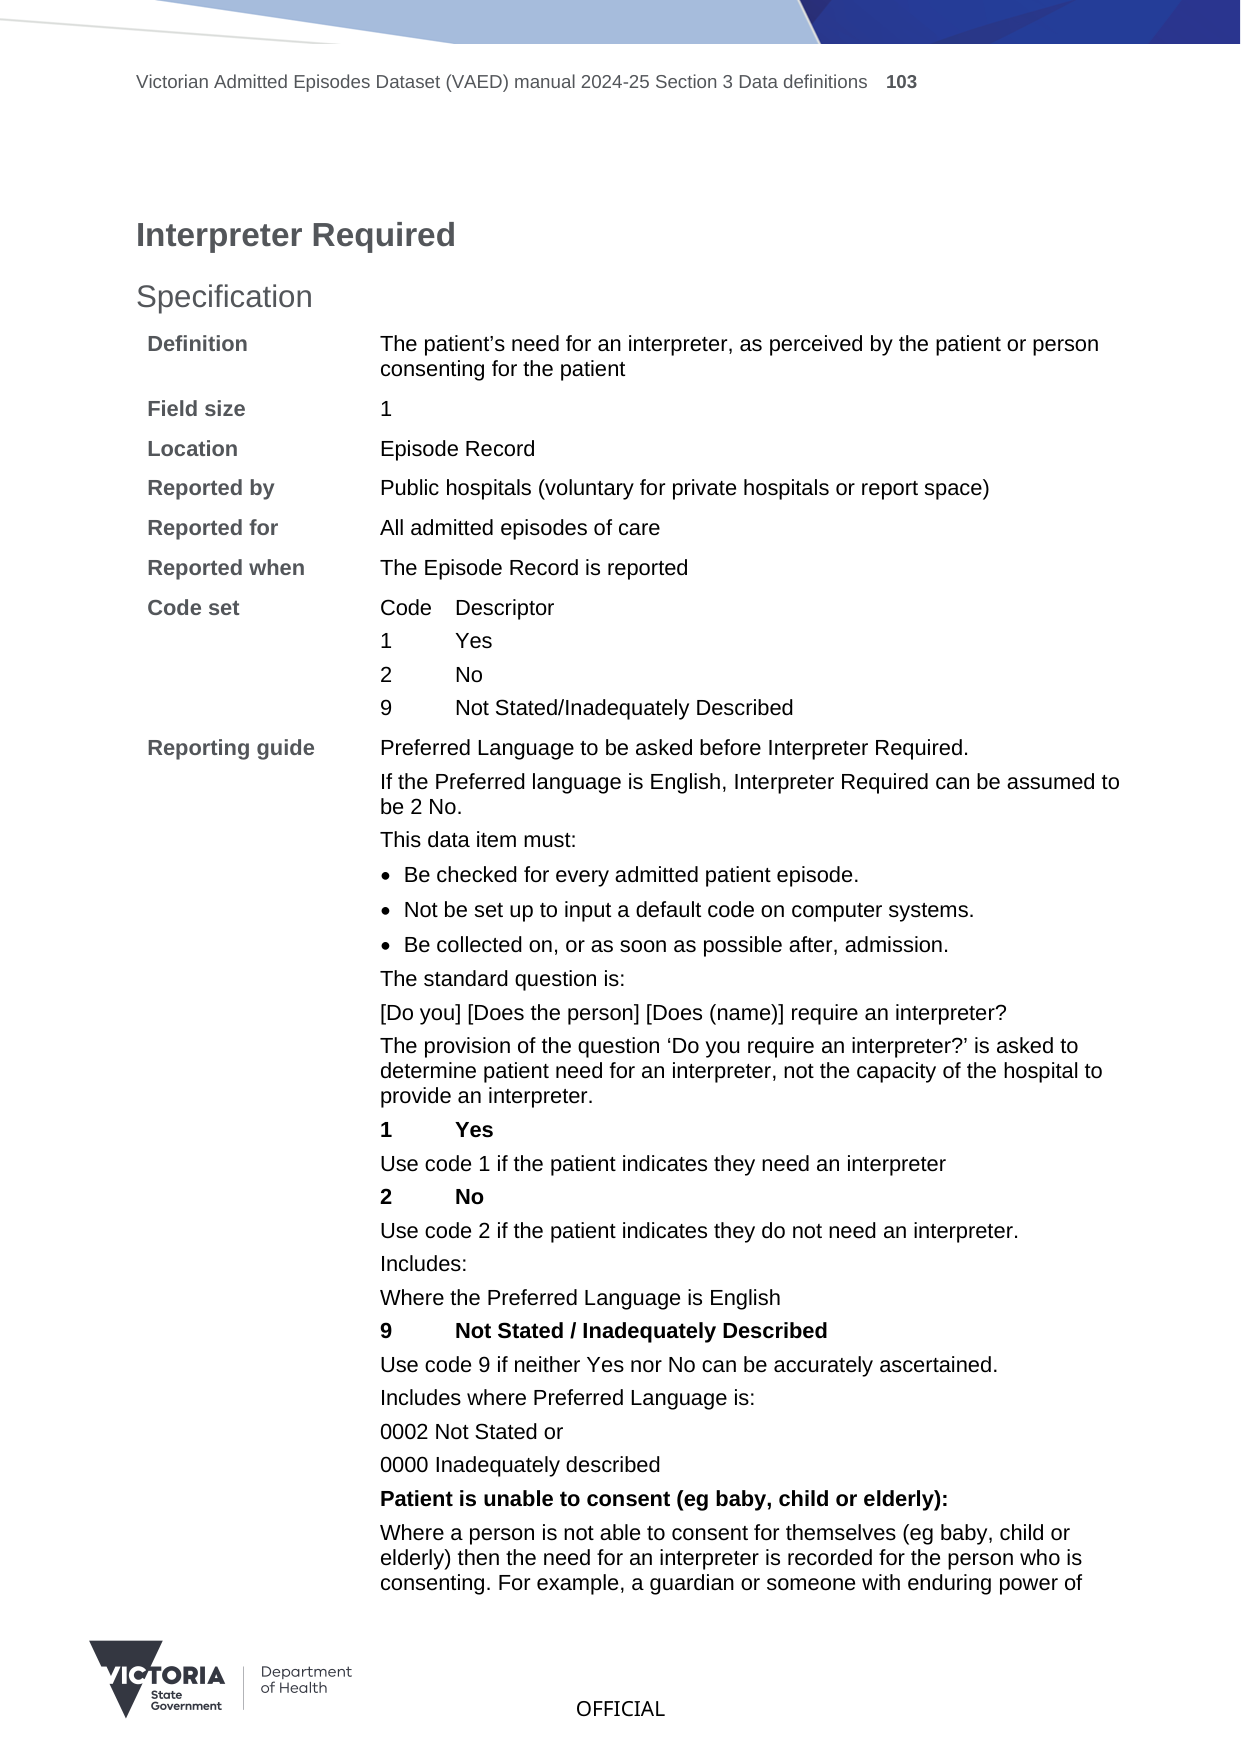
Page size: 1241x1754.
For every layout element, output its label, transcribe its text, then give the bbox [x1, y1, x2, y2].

table_cell Field size [136, 388, 368, 427]
table_header Definition [136, 323, 368, 387]
table_cell 1 [369, 388, 1137, 427]
table_cell Public hospitals (voluntary for private hospitals or report space) [369, 467, 1137, 507]
table_cell Reporting guide [136, 727, 368, 1595]
table_cell Code set [136, 586, 368, 727]
table_cell Code Descriptor 1 Yes 2 No 9 Not Stated/Inadequately Described [369, 586, 1137, 727]
table_cell Episode Record [369, 427, 1137, 467]
picture [0, 1595, 1241, 1754]
subtitle Specification [136, 278, 1104, 314]
table_cell The Episode Record is reported [369, 547, 1137, 586]
table_cell Reported by [136, 467, 368, 507]
table_header The patient’s need for an interpreter, as perceived by the patient or person consenting for the patient [369, 323, 1137, 387]
picture [0, 0, 1241, 44]
table_cell Reported for [136, 507, 368, 547]
table_cell Reported when [136, 547, 368, 586]
table_cell Location [136, 427, 368, 467]
subtitle Interpreter Required [136, 215, 1104, 253]
table_cell All admitted episodes of care [369, 507, 1137, 547]
